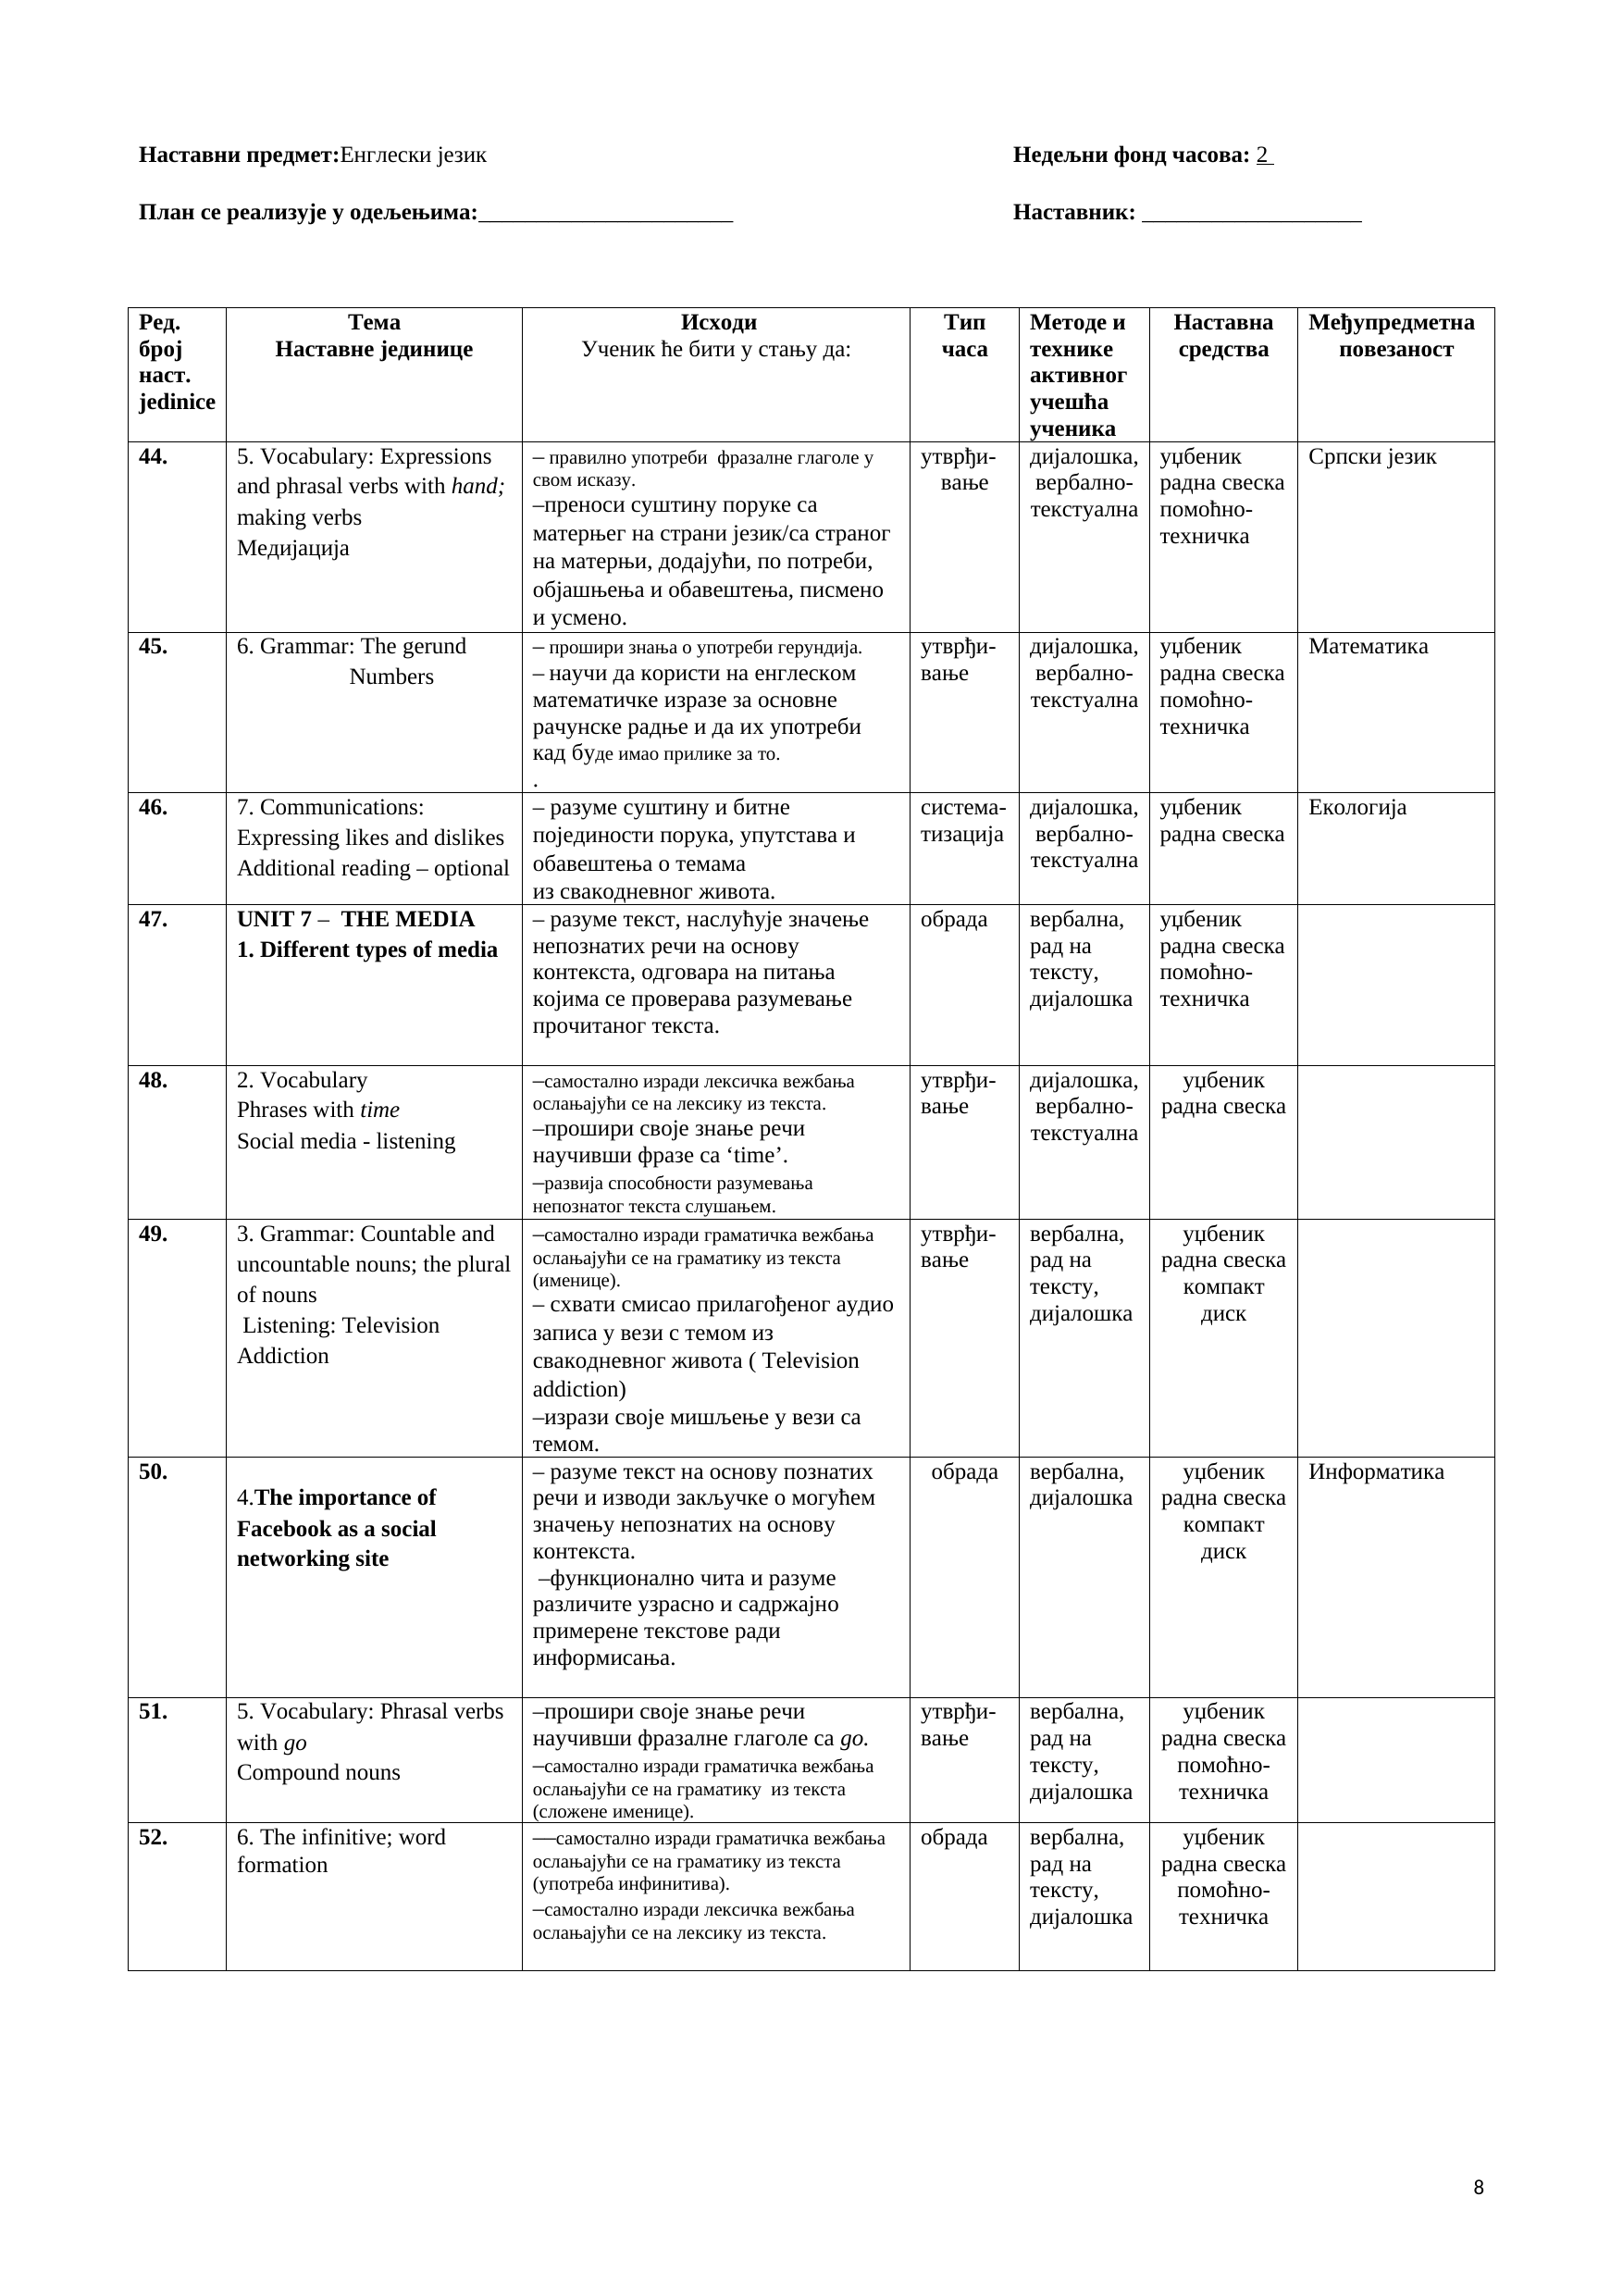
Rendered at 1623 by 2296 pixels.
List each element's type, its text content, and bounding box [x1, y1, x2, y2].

table_cell 4.The importance of Facebook as a social networking site [227, 1458, 522, 1696]
table_cell –самостално изради граматичка вежбања ослањајући се на граматику из текста (именице). – схвати смисао прилагођеног аудио записа у вези с темом из свакодневног живота ( Television addiction) –изрази своје мишљење у вези са темом. [523, 1220, 910, 1457]
table_cell уџбеник радна свеска помоћно-техничка [1150, 442, 1297, 631]
table_cell уџбеник радна свеска [1150, 793, 1297, 904]
table_cell утврђи- вање [911, 633, 1019, 792]
table_cell обрада [911, 1458, 1019, 1696]
table_cell [1298, 1220, 1494, 1457]
table_cell 5. Vocabulary: Phrasal verbs with go Compound nouns [227, 1698, 522, 1822]
table_cell [1298, 1698, 1494, 1822]
table_cell уџбеник радна свеска компакт диск [1150, 1458, 1297, 1696]
table_cell [1298, 1823, 1494, 1969]
table_cell дијалошка, вербално-текстуална [1020, 793, 1149, 904]
table_cell дијалошка, вербално-текстуална [1020, 633, 1149, 792]
table_cell –самостално изради лексичка вежбања ослањајући се на лексику из текста. –прошири своје знање речи научивши фразе са ‘time’. –развија способности разумевања непознатог текста слушањем. [523, 1066, 910, 1219]
table_cell Српски језик [1298, 442, 1494, 631]
table_cell 51. [129, 1698, 226, 1822]
table_header Тема Наставне јединице [227, 308, 522, 441]
table_cell 49. [129, 1220, 226, 1457]
table_cell 48. [129, 1066, 226, 1219]
table_cell – правилно употреби фразалне глаголе у свом исказу. –преноси суштину поруке са матерњег на страни језик/са страног на матерњи, додајући, по потреби, објашњења и обавештења, писмено и усмено. [523, 442, 910, 631]
table_cell 2. Vocabulary Phrases with time Social media - listening [227, 1066, 522, 1219]
table_header Исходи Ученик ће бити у стању да: [523, 308, 910, 441]
table_cell – прошири знања о употреби герундија. – научи да користи на енглеском математичке изразе за основне рачунске радње и да их употреби кад буде имао прилике за то. . [523, 633, 910, 792]
table_cell 6. Grammar: The gerund Numbers [227, 633, 522, 792]
table_cell 47. [129, 905, 226, 1065]
table_cell система- тизација [911, 793, 1019, 904]
table_cell вербална, рад на тексту, дијалошка [1020, 905, 1149, 1065]
table_header Тип часа [911, 308, 1019, 441]
table_cell вербална, дијалошка [1020, 1458, 1149, 1696]
table_cell утврђи- вање [911, 1220, 1019, 1457]
table_cell дијалошка, вербално-текстуална [1020, 442, 1149, 631]
table_cell – разуме суштину и битне појединости порука, упутстава и обавештења о темама из свакодневног живота. [523, 793, 910, 904]
table_cell 50. [129, 1458, 226, 1696]
table_cell утврђи- вање [911, 1698, 1019, 1822]
table_cell уџбеник радна свеска [1150, 1066, 1297, 1219]
table_cell 44. [129, 442, 226, 631]
table_cell UNIT 7 – THE MEDIA 1. Different types of media [227, 905, 522, 1065]
table_cell Информатика [1298, 1458, 1494, 1696]
table_cell дијалошка, вербално-текстуална [1020, 1066, 1149, 1219]
table_cell утврђи- вање [911, 1066, 1019, 1219]
table_cell 45. [129, 633, 226, 792]
table_cell 6. The infinitive; word formation [227, 1823, 522, 1969]
table_cell 7. Communications: Expressing likes and dislikes Additional reading – optional [227, 793, 522, 904]
table_cell утврђи- вање [911, 442, 1019, 631]
table_cell обрада [911, 905, 1019, 1065]
table_header Наставна средства [1150, 308, 1297, 441]
table_cell уџбеник радна свеска помоћно-техничка [1150, 1823, 1297, 1969]
table_cell 52. [129, 1823, 226, 1969]
table_cell обрада [911, 1823, 1019, 1969]
table_cell –прошири своје знање речи научивши фразалне глаголе са go. –самостално изради граматичка вежбања ослањајући се на граматику из текста (сложене именице). [523, 1698, 910, 1822]
table_cell ––самостално изради граматичка вежбања ослањајући се на граматику из текста (употреба инфинитива). –самостално изради лексичка вежбања ослањајући се на лексику из текста. [523, 1823, 910, 1969]
table_header Међупредметна повезаност [1298, 308, 1494, 441]
table_cell 46. [129, 793, 226, 904]
table_cell 5. Vocabulary: Expressions and phrasal verbs with hand; making verbs Медијација [227, 442, 522, 631]
table_cell – разуме текст, наслућује значење непознатих речи на основу контекста, одговара на питања којима се проверава разумевање прочитаног текста. [523, 905, 910, 1065]
table_cell – разуме текст на основу познатих речи и изводи закључке о могућем значењу непознатих на основу контекста. –функционално чита и разуме различите узрасно и садржајно примерене текстове ради информисања. [523, 1458, 910, 1696]
table_cell вербална, рад на тексту, дијалошка [1020, 1823, 1149, 1969]
table_cell уџбеник радна свеска помоћно-техничка [1150, 1698, 1297, 1822]
table_cell [1298, 905, 1494, 1065]
table_cell уџбеник радна свеска помоћно-техничка [1150, 905, 1297, 1065]
table_cell вербална, рад на тексту, дијалошка [1020, 1220, 1149, 1457]
table_cell вербална, рад на тексту, дијалошка [1020, 1698, 1149, 1822]
text Наставни предмет:Енглески језик Недељни фонд часова: 2 [139, 139, 1484, 168]
table_header Ред. број наст. jedinice [129, 308, 226, 441]
table_cell [1298, 1066, 1494, 1219]
table_cell Екологија [1298, 793, 1494, 904]
text План се реализује у одељењима:______________________ Наставник: ___________________ [139, 196, 1484, 226]
table_cell 3. Grammar: Countable and uncountable nouns; the plural of nouns Listening: Television Addiction [227, 1220, 522, 1457]
table_cell уџбеник радна свеска компакт диск [1150, 1220, 1297, 1457]
table_cell Математика [1298, 633, 1494, 792]
table_header Методе и технике активног учешћа ученика [1020, 308, 1149, 441]
table_cell уџбеник радна свеска помоћно-техничка [1150, 633, 1297, 792]
